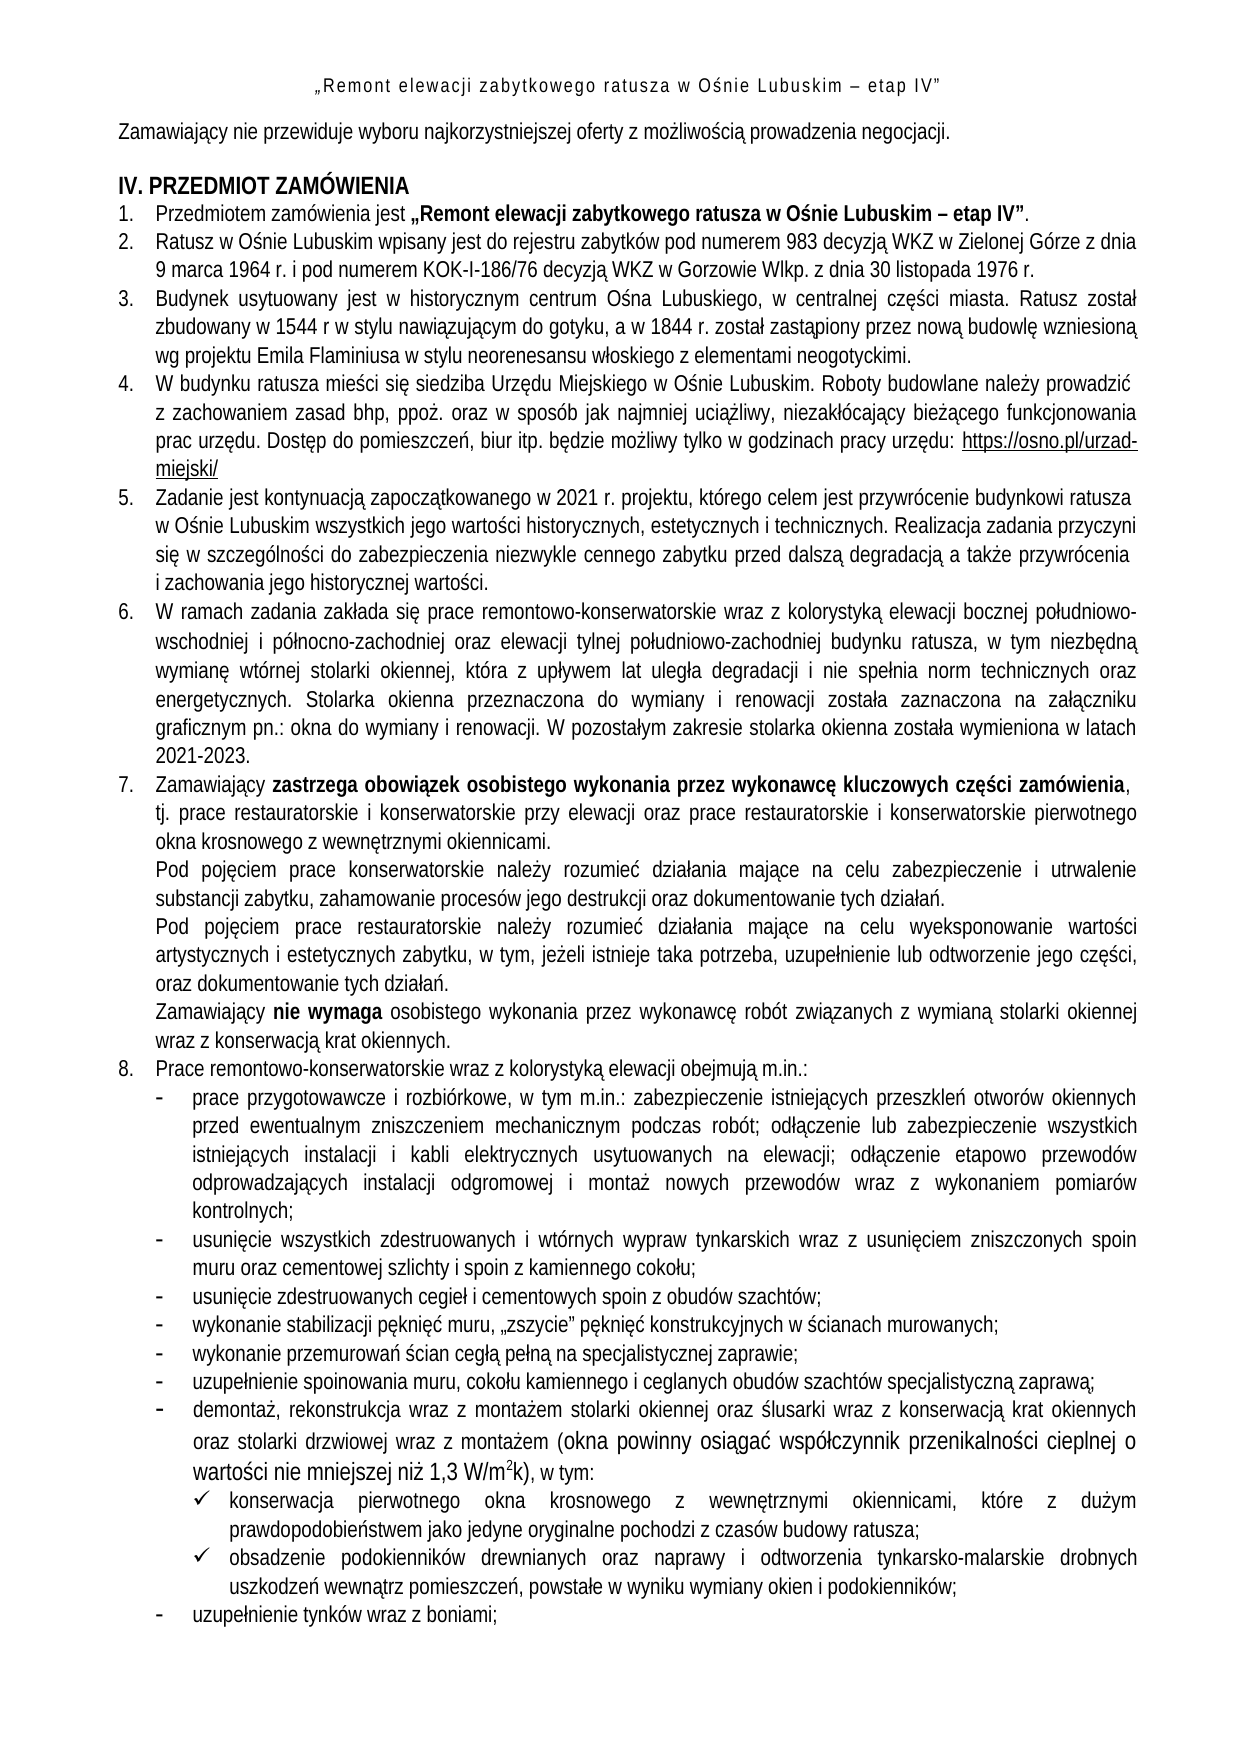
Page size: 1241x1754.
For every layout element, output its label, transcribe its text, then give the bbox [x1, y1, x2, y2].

list Ratusz w Ośnie Lubuskim wpisany jest do rejestru zabytków pod numerem 983 decyzją WKZ w Zielonej Górze z dnia 9 marca 1964 r. i pod numerem KOK-I-186/76 decyzją WKZ w Gorzowie Wlkp. z dnia 30 listopada 1976 r. [118, 228, 1137, 283]
list W ramach zadania zakłada się prace remontowo-konserwatorskie wraz z kolorystyką elewacji bocznej południowo-wschodniej i północno-zachodniej oraz elewacji tylnej południowo-zachodniej budynku ratusza, w tym niezbędną wymianę wtórnej stolarki okiennej, która z upływem lat uległa degradacji i nie spełnia norm technicznych oraz energetycznych. Stolarka okienna przeznaczona do wymiany i renowacji została zaznaczona na załączniku graficznym pn.: okna do wymiany i renowacji. W pozostałym zakresie stolarka okienna została wymieniona w latach 2021-2023. [118, 598, 1137, 769]
list usunięcie zdestruowanych cegieł i cementowych spoin z obudów szachtów; [155, 1283, 1137, 1309]
list Zadanie jest kontynuacją zapoczątkowanego w 2021 r. projektu, którego celem jest przywrócenie budynkowi ratusza w Ośnie Lubuskim wszystkich jego wartości historycznych, estetycznych i technicznych. Realizacja zadania przyczyni się w szczególności do zabezpieczenia niezwykle cennego zabytku przed dalszą degradacją a także przywrócenia i zachowania jego historycznej wartości. [118, 484, 1137, 596]
list wykonanie przemurowań ścian cegłą pełną na specjalistycznej zaprawie; [155, 1339, 1137, 1366]
text Zamawiający nie przewiduje wyboru najkorzystniejszej oferty z możliwością prowadzenia negocjacji. [118, 118, 1137, 144]
list Prace remontowo-konserwatorskie wraz z kolorystyką elewacji obejmują m.in.: [118, 1055, 1137, 1082]
list demontaż, rekonstrukcja wraz z montażem stolarki okiennej oraz ślusarki wraz z konserwacją krat okiennych oraz stolarki drzwiowej wraz z montażem (okna powinny osiągać współczynnik przenikalności cieplnej o wartości nie mniejszej niż 1,3 W/m2k), w tym: [155, 1396, 1137, 1485]
list wykonanie stabilizacji pęknięć muru, „zszycie” pęknięć konstrukcyjnych w ścianach murowanych; [155, 1311, 1137, 1337]
list Zamawiający nie wymaga osobistego wykonania przez wykonawcę robót związanych z wymianą stolarki okiennej wraz z konserwacją krat okiennych. [155, 998, 1137, 1053]
list usunięcie wszystkich zdestruowanych i wtórnych wypraw tynkarskich wraz z usunięciem zniszczonych spoin muru oraz cementowej szlichty i spoin z kamiennego cokołu; [155, 1226, 1137, 1281]
list Pod pojęciem prace restauratorskie należy rozumieć działania mające na celu wyeksponowanie wartości artystycznych i estetycznych zabytku, w tym, jeżeli istnieje taka potrzeba, uzupełnienie lub odtworzenie jego części, oraz dokumentowanie tych działań. [155, 913, 1137, 996]
list obsadzenie podokienników drewnianych oraz naprawy i odtworzenia tynkarsko-malarskie drobnych uszkodzeń wewnątrz pomieszczeń, powstałe w wyniku wymiany okien i podokienników; [192, 1544, 1137, 1599]
list uzupełnienie spoinowania muru, cokołu kamiennego i ceglanych obudów szachtów specjalistyczną zaprawą; [155, 1368, 1137, 1394]
list Przedmiotem zamówienia jest „Remont elewacji zabytkowego ratusza w Ośnie Lubuskim – etap IV”. [118, 199, 1137, 226]
list uzupełnienie tynków wraz z boniami; [155, 1601, 1137, 1628]
text IV. PRZEDMIOT ZAMÓWIENIA [118, 171, 1137, 199]
list konserwacja pierwotnego okna krosnowego z wewnętrznymi okiennicami, które z dużym prawdopodobieństwem jako jedyne oryginalne pochodzi z czasów budowy ratusza; [192, 1487, 1137, 1542]
list Budynek usytuowany jest w historycznym centrum Ośna Lubuskiego, w centralnej części miasta. Ratusz został zbudowany w 1544 r w stylu nawiązującym do gotyku, a w 1844 r. został zastąpiony przez nową budowlę wzniesioną wg projektu Emila Flaminiusa w stylu neorenesansu włoskiego z elementami neogotyckimi. [118, 285, 1137, 368]
list Pod pojęciem prace konserwatorskie należy rozumieć działania mające na celu zabezpieczenie i utrwalenie substancji zabytku, zahamowanie procesów jego destrukcji oraz dokumentowanie tych działań. [155, 856, 1137, 911]
list Zamawiający zastrzega obowiązek osobistego wykonania przez wykonawcę kluczowych części zamówienia, tj. prace restauratorskie i konserwatorskie przy elewacji oraz prace restauratorskie i konserwatorskie pierwotnego okna krosnowego z wewnętrznymi okiennicami. [118, 771, 1137, 854]
list W budynku ratusza mieści się siedziba Urzędu Miejskiego w Ośnie Lubuskim. Roboty budowlane należy prowadzić z zachowaniem zasad bhp, ppoż. oraz w sposób jak najmniej uciążliwy, niezakłócający bieżącego funkcjonowania prac urzędu. Dostęp do pomieszczeń, biur itp. będzie możliwy tylko w godzinach pracy urzędu: https://osno.pl/urzad-miejski/ [118, 370, 1137, 482]
list prace przygotowawcze i rozbiórkowe, w tym m.in.: zabezpieczenie istniejących przeszkleń otworów okiennych przed ewentualnym zniszczeniem mechanicznym podczas robót; odłączenie lub zabezpieczenie wszystkich istniejących instalacji i kabli elektrycznych usytuowanych na elewacji; odłączenie etapowo przewodów odprowadzających instalacji odgromowej i montaż nowych przewodów wraz z wykonaniem pomiarów kontrolnych; [155, 1084, 1137, 1224]
